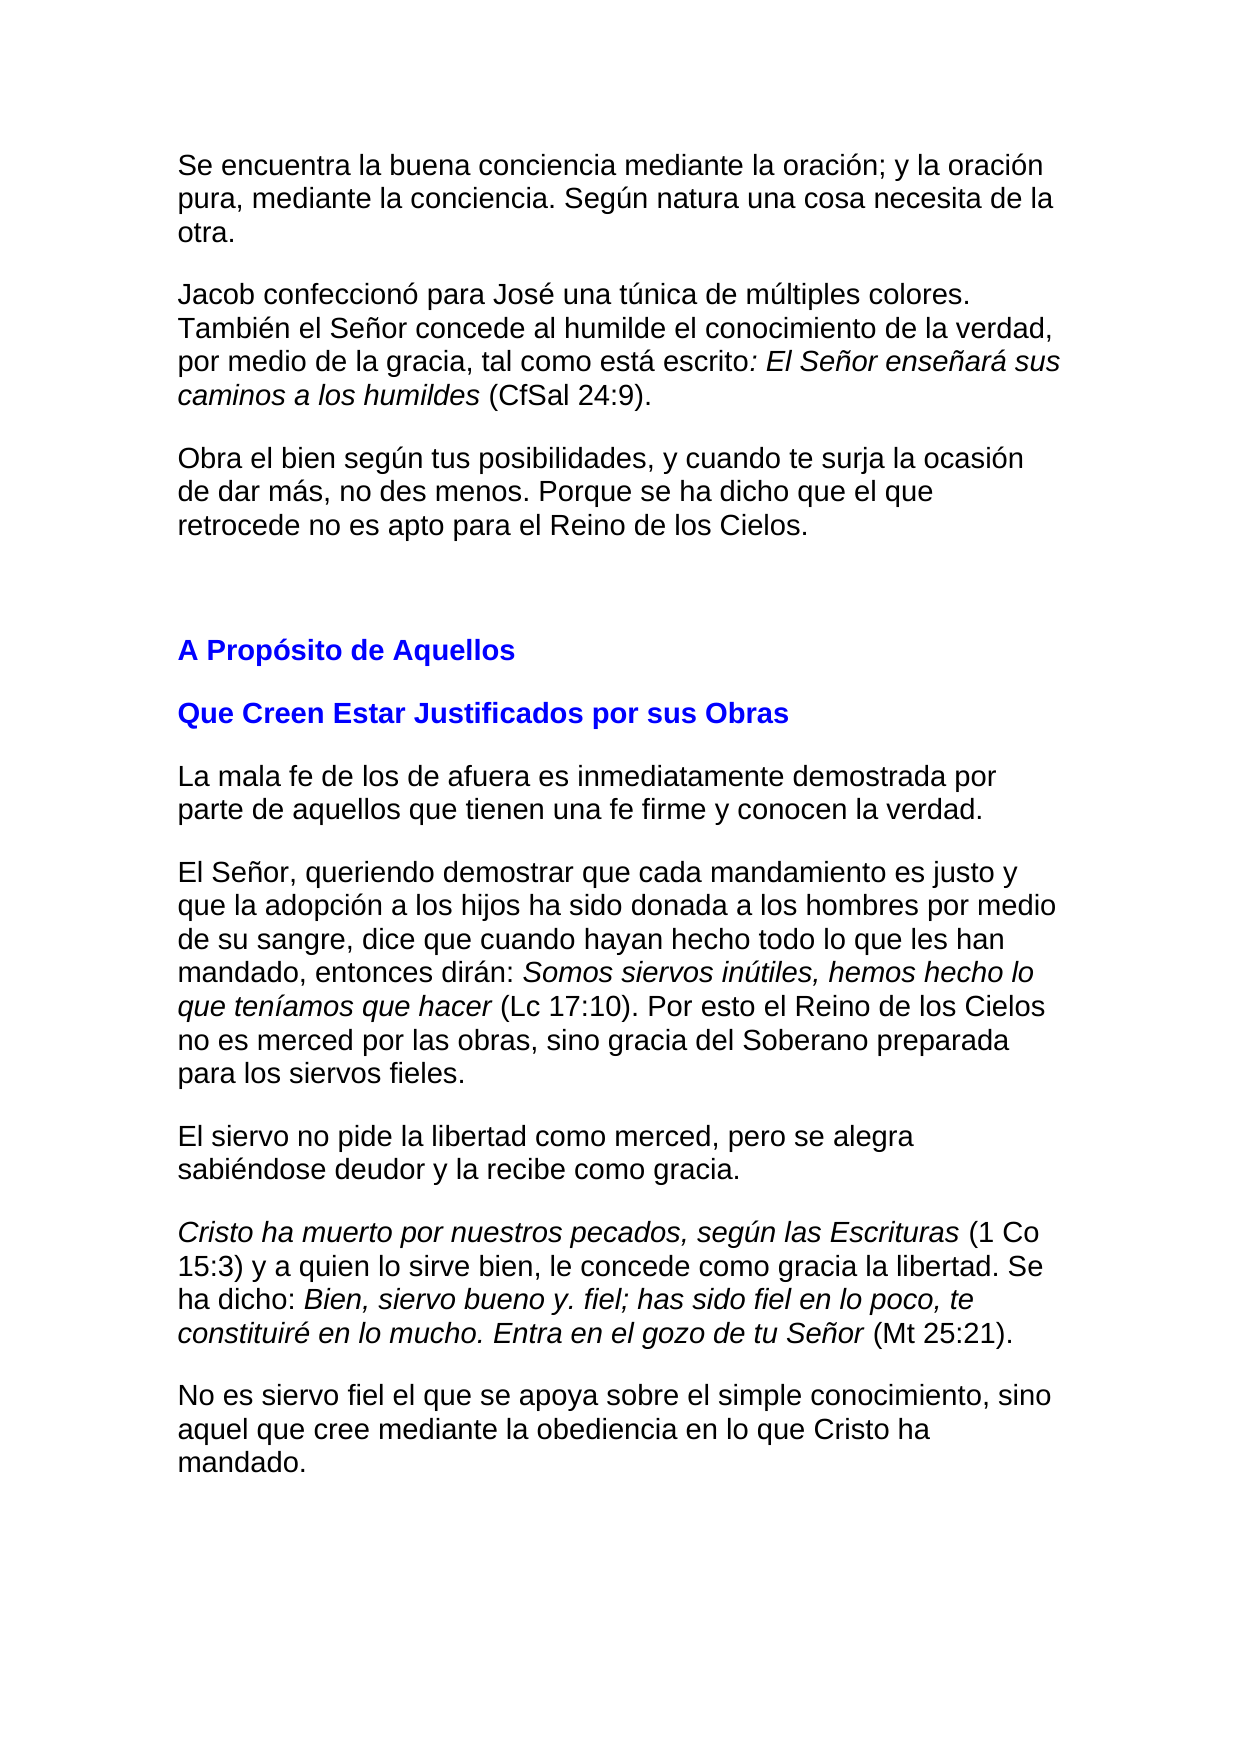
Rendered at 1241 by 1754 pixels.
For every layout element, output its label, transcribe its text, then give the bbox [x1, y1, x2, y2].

text Obra el bien según tus posibilidades, y cuando te surja la ocasión de dar más, no des menos. Porque se ha dicho que el que retrocede no es apto para el Reino de los Cielos. [177, 441, 1063, 541]
text La mala fe de los de afuera es inmediatamente demostrada por parte de aquellos que tienen una fe firme y conocen la verdad. [177, 759, 1063, 826]
text El Señor, queriendo demostrar que cada mandamiento es justo y que la adopción a los hijos ha sido donada a los hombres por medio de su sangre, dice que cuando hayan hecho todo lo que les han mandado, entonces dirán: Somos siervos inútiles, hemos hecho lo que teníamos que hacer (Lc 17:10). Por esto el Reino de los Cielos no es merced por las obras, sino gracia del Soberano preparada para los siervos fieles. [177, 855, 1063, 1090]
text Jacob confeccionó para José una túnica de múltiples colores. También el Señor concede al humilde el conocimiento de la verdad, por medio de la gracia, tal como está escrito: El Señor enseñará sus caminos a los humildes (CfSal 24:9). [177, 277, 1063, 412]
text Que Creen Estar Justificados por sus Obras [177, 696, 1063, 729]
text No es siervo fiel el que se apoya sobre el simple conocimiento, sino aquel que cree mediante la obediencia en lo que Cristo ha mandado. [177, 1378, 1063, 1479]
text Se encuentra la buena conciencia mediante la oración; y la oración pura, mediante la conciencia. Según natura una cosa necesita de la otra. [177, 148, 1063, 248]
text A Propósito de Aquellos [177, 633, 1063, 667]
text El siervo no pide la libertad como merced, pero se alegra sabiéndose deudor y la recibe como gracia. [177, 1119, 1063, 1186]
text Cristo ha muerto por nuestros pecados, según las Escrituras (1 Co 15:3) y a quien lo sirve bien, le concede como gracia la libertad. Se ha dicho: Bien, siervo bueno y. fiel; has sido fiel en lo poco, te constituiré en lo mucho. Entra en el gozo de tu Señor (Mt 25:21). [177, 1215, 1063, 1349]
